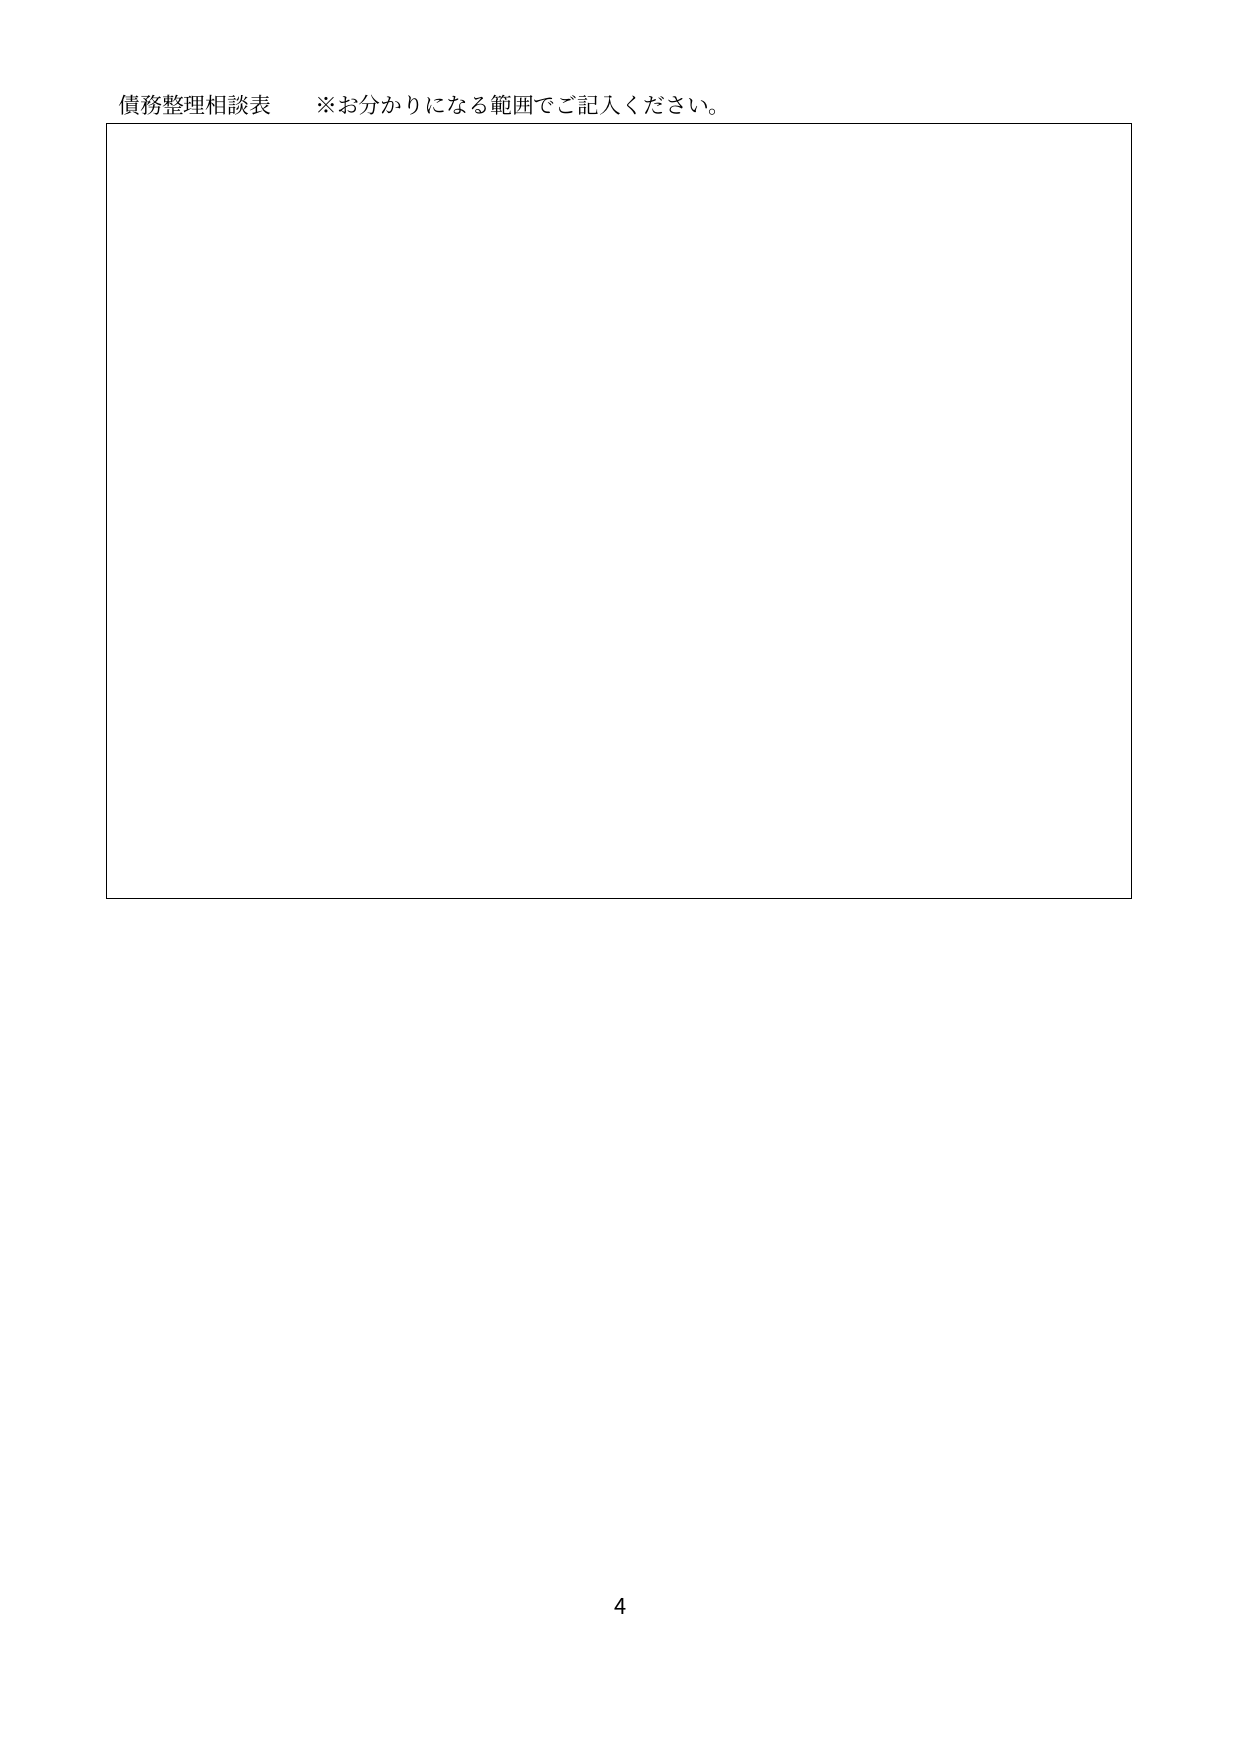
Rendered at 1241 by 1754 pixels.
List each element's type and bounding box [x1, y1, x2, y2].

table_header [107, 124, 1131, 898]
